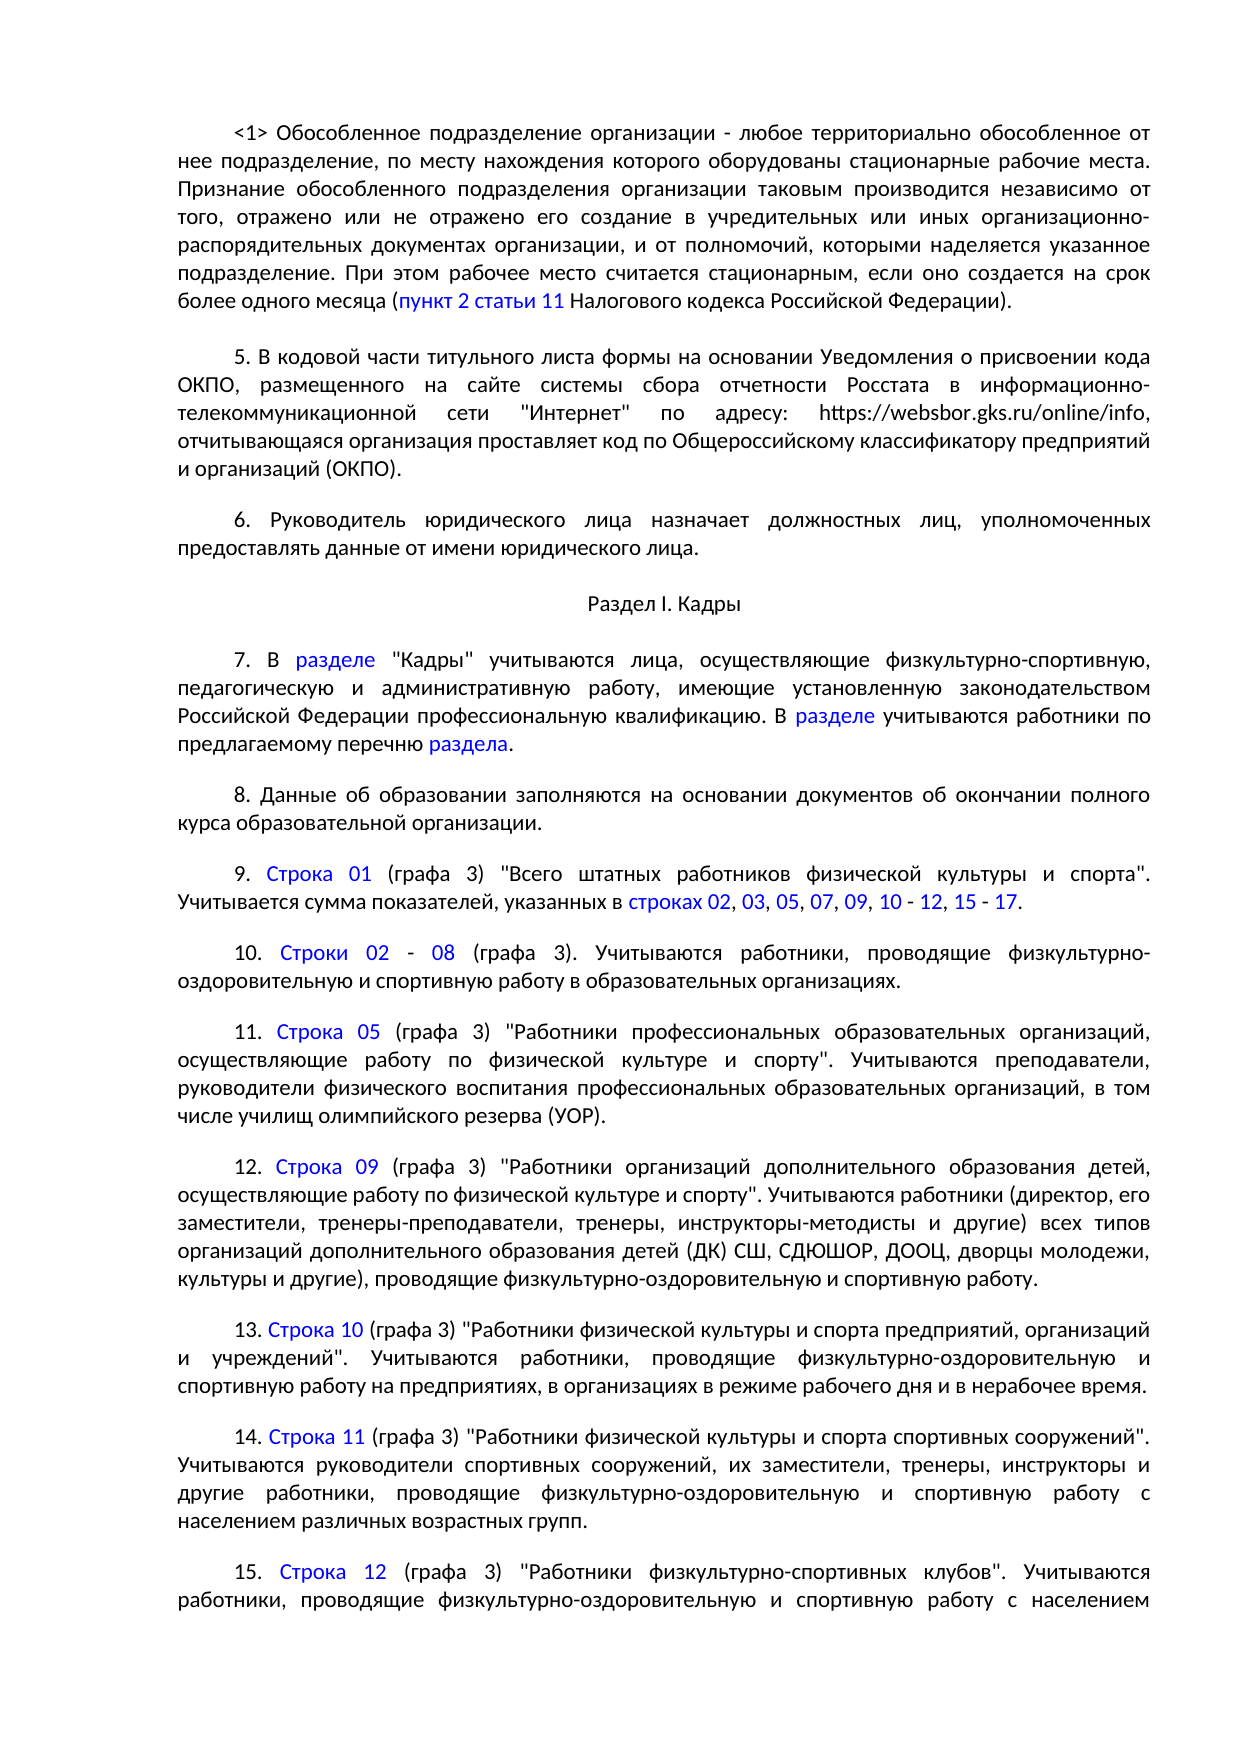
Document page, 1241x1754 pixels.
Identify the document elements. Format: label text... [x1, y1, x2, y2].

text 13. Строка 10 (графа 3) "Работники физической культуры и спорта предприятий, организаций и учреждений". Учитываются работники, проводящие физкультурно-оздоровительную и спортивную работу на предприятиях, в организациях в режиме рабочего дня и в нерабочее время. [177, 1315, 1152, 1399]
text 14. Строка 11 (графа 3) "Работники физической культуры и спорта спортивных сооружений". Учитываются руководители спортивных сооружений, их заместители, тренеры, инструкторы и другие работники, проводящие физкультурно-оздоровительную и спортивную работу с населением различных возрастных групп. [177, 1422, 1152, 1534]
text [177, 1557, 1152, 1613]
text 12. Строка 09 (графа 3) "Работники организаций дополнительного образования детей, осуществляющие работу по физической культуре и спорту". Учитываются работники (директор, его заместители, тренеры-преподаватели, тренеры, инструкторы-методисты и другие) всех типов организаций дополнительного образования детей (ДК) СШ, СДЮШОР, ДООЦ, дворцы молодежи, культуры и другие), проводящие физкультурно-оздоровительную и спортивную работу. [177, 1152, 1152, 1292]
text 10. Строки 02 - 08 (графа 3). Учитываются работники, проводящие физкультурно-оздоровительную и спортивную работу в образовательных организациях. [177, 938, 1152, 994]
text Раздел I. Кадры [177, 589, 1152, 617]
text 6. Руководитель юридического лица назначает должностных лиц, уполномоченных предоставлять данные от имени юридического лица. [177, 505, 1152, 561]
text 8. Данные об образовании заполняются на основании документов об окончании полного курса образовательной организации. [177, 780, 1152, 836]
text 9. Строка 01 (графа 3) "Всего штатных работников физической культуры и спорта". Учитывается сумма показателей, указанных в строках 02, 03, 05, 07, 09, 10 - 12, 15 - 17. [177, 859, 1152, 915]
text 5. В кодовой части титульного листа формы на основании Уведомления о присвоении кода ОКПО, размещенного на сайте системы сбора отчетности Росстата в информационно-телекоммуникационной сети "Интернет" по адресу: https://websbor.gks.ru/online/info, отчитывающаяся организация проставляет код по Общероссийскому классификатору предприятий и организаций (ОКПО). [177, 342, 1152, 482]
text 11. Строка 05 (графа 3) "Работники профессиональных образовательных организаций, осуществляющие работу по физической культуре и спорту". Учитываются преподаватели, руководители физического воспитания профессиональных образовательных организаций, в том числе училищ олимпийского резерва (УОР). [177, 1017, 1152, 1129]
text 7. В разделе "Кадры" учитываются лица, осуществляющие физкультурно-спортивную, педагогическую и административную работу, имеющие установленную законодательством Российской Федерации профессиональную квалификацию. В разделе учитываются работники по предлагаемому перечню раздела. [177, 645, 1152, 757]
text <1> Обособленное подразделение организации - любое территориально обособленное от нее подразделение, по месту нахождения которого оборудованы стационарные рабочие места. Признание обособленного подразделения организации таковым производится независимо от того, отражено или не отражено его создание в учредительных или иных организационно-распорядительных документах организации, и от полномочий, которыми наделяется указанное подразделение. При этом рабочее место считается стационарным, если оно создается на срок более одного месяца (пункт 2 статьи 11 Налогового кодекса Российской Федерации). [177, 118, 1152, 314]
